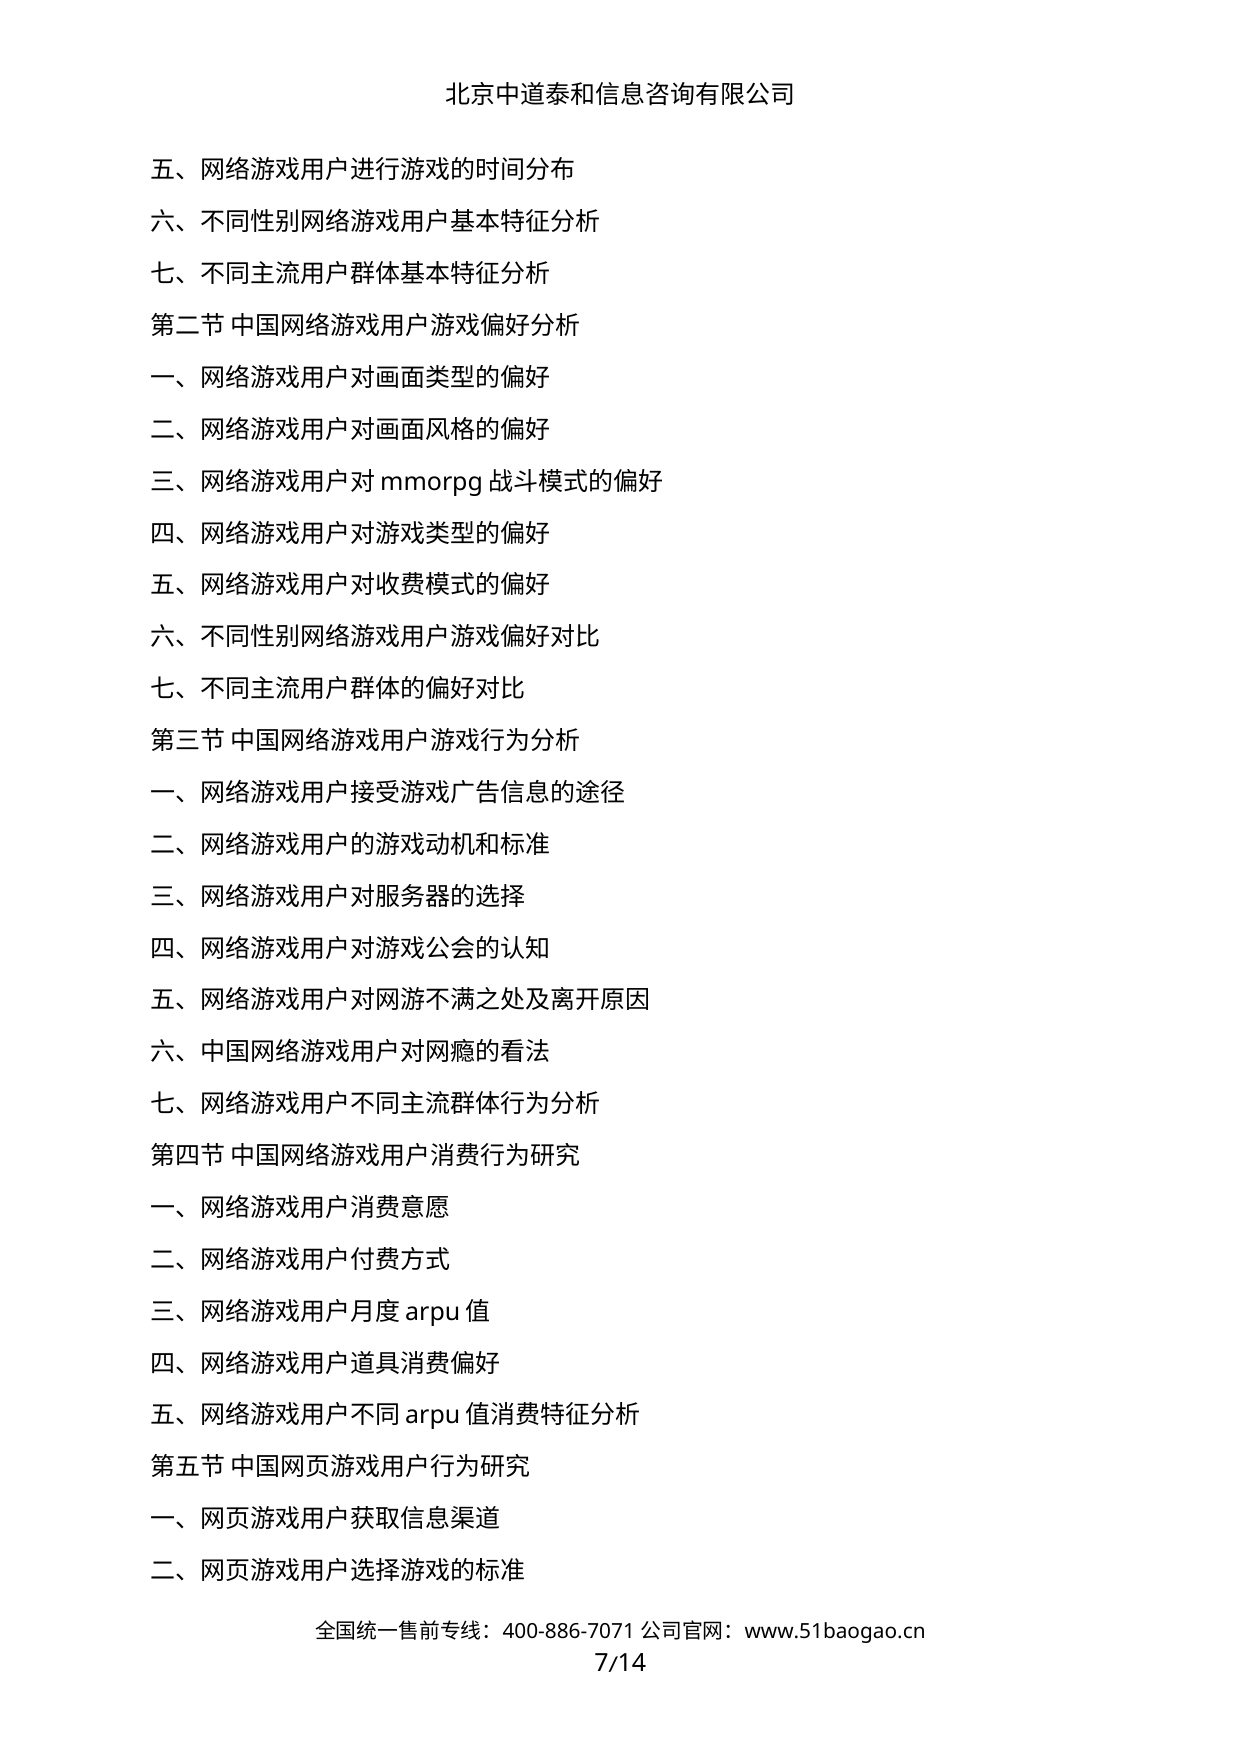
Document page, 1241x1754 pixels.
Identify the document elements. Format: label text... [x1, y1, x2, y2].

text 一、网页游戏用户获取信息渠道 [150, 1499, 1090, 1535]
text 三、网络游戏用户对mmorpg战斗模式的偏好 [150, 461, 1090, 497]
text 一、网络游戏用户消费意愿 [150, 1187, 1090, 1224]
text 第四节 中国网络游戏用户消费行为研究 [150, 1136, 1090, 1172]
text 六、不同性别网络游戏用户游戏偏好对比 [150, 617, 1090, 653]
text 六、不同性别网络游戏用户基本特征分析 [150, 202, 1090, 238]
text 七、不同主流用户群体基本特征分析 [150, 254, 1090, 290]
text 六、中国网络游戏用户对网瘾的看法 [150, 1032, 1090, 1068]
text 五、网络游戏用户进行游戏的时间分布 [150, 150, 1090, 186]
text 五、网络游戏用户不同arpu值消费特征分析 [150, 1395, 1090, 1431]
text 二、网络游戏用户付费方式 [150, 1239, 1090, 1276]
text 五、网络游戏用户对网游不满之处及离开原因 [150, 980, 1090, 1016]
text 四、网络游戏用户道具消费偏好 [150, 1343, 1090, 1379]
text 第五节 中国网页游戏用户行为研究 [150, 1447, 1090, 1483]
text 三、网络游戏用户对服务器的选择 [150, 876, 1090, 912]
text 一、网络游戏用户对画面类型的偏好 [150, 357, 1090, 394]
text 第三节 中国网络游戏用户游戏行为分析 [150, 721, 1090, 757]
text 二、网页游戏用户选择游戏的标准 [150, 1551, 1090, 1587]
text 七、不同主流用户群体的偏好对比 [150, 669, 1090, 705]
text 一、网络游戏用户接受游戏广告信息的途径 [150, 772, 1090, 809]
text 第二节 中国网络游戏用户游戏偏好分析 [150, 306, 1090, 342]
text 七、网络游戏用户不同主流群体行为分析 [150, 1084, 1090, 1120]
text 二、网络游戏用户对画面风格的偏好 [150, 409, 1090, 446]
text 四、网络游戏用户对游戏类型的偏好 [150, 513, 1090, 549]
text 五、网络游戏用户对收费模式的偏好 [150, 565, 1090, 601]
text 四、网络游戏用户对游戏公会的认知 [150, 928, 1090, 964]
text 二、网络游戏用户的游戏动机和标准 [150, 824, 1090, 861]
text 三、网络游戏用户月度arpu值 [150, 1291, 1090, 1327]
